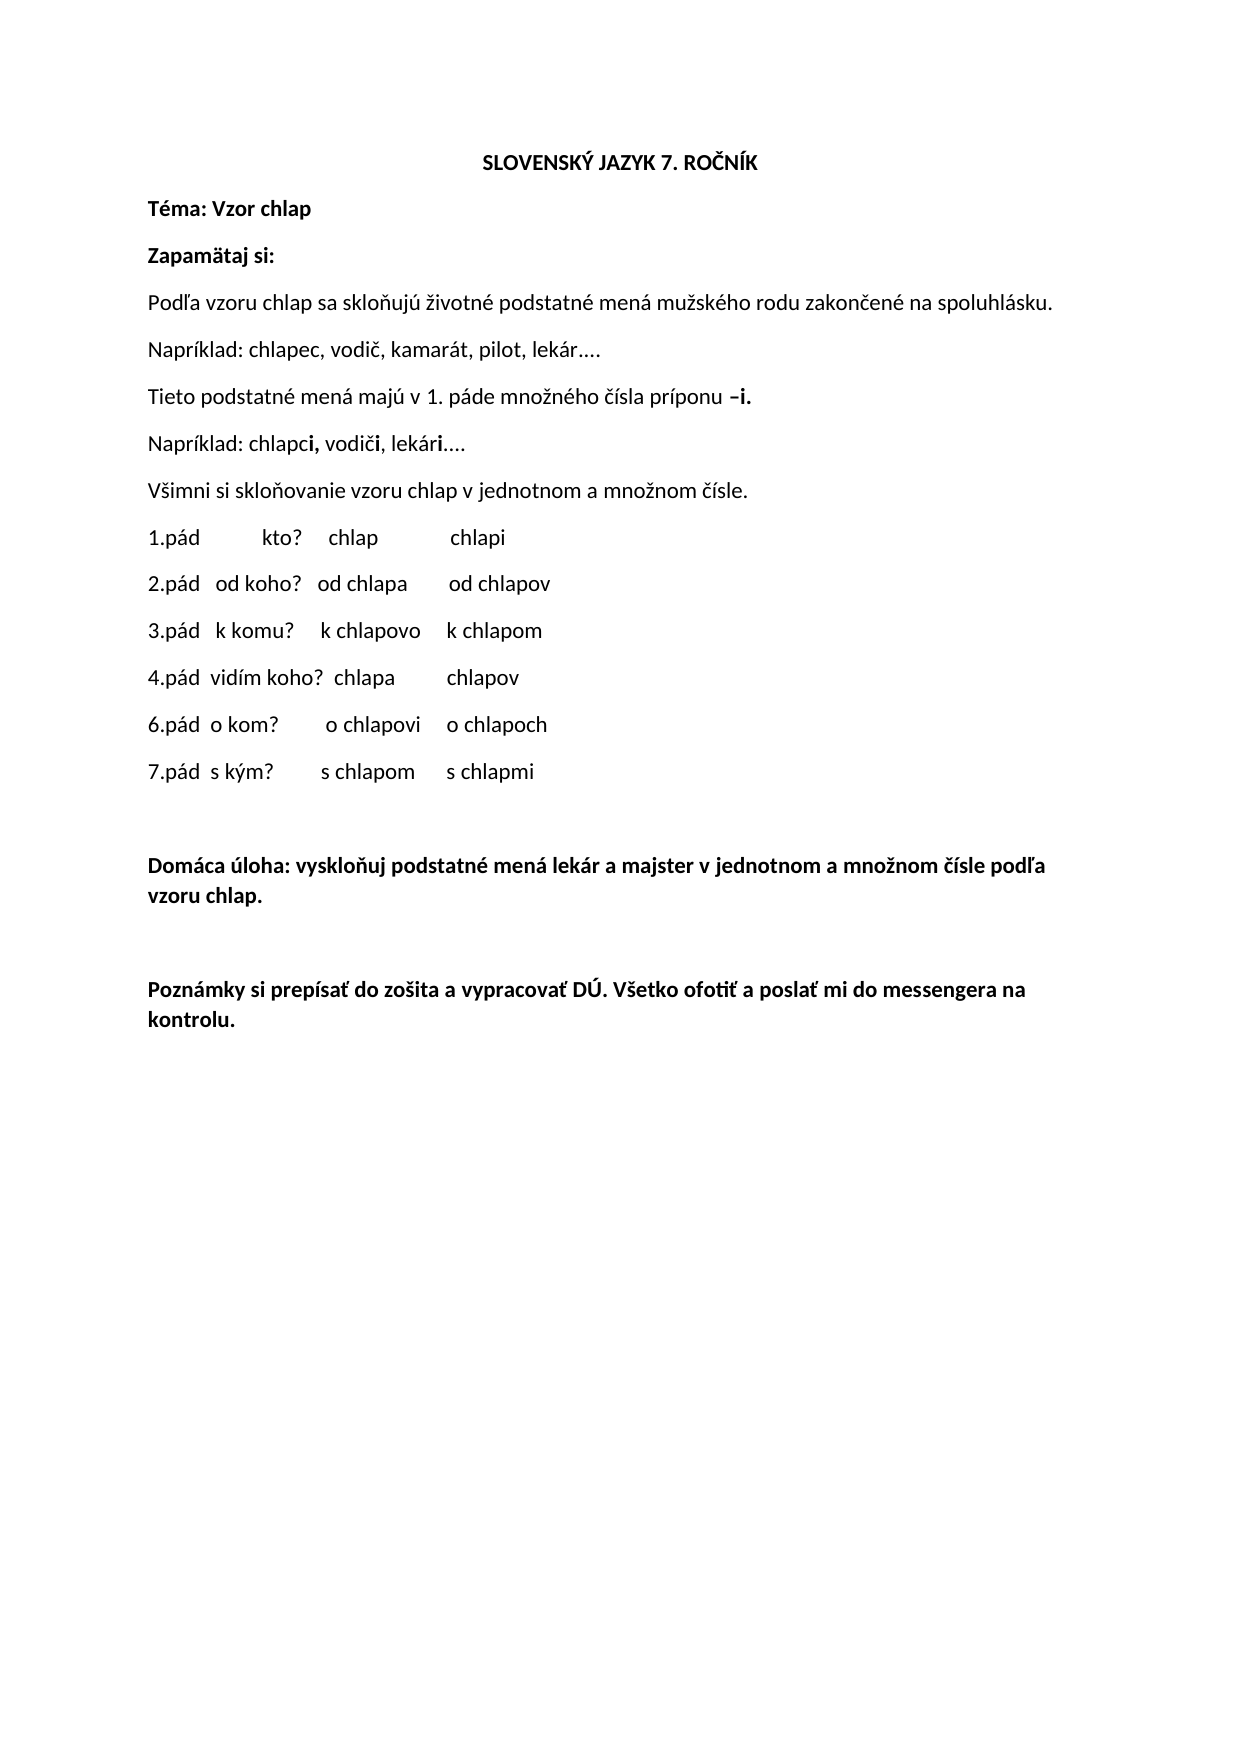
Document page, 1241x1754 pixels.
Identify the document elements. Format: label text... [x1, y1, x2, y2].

text 6.pád o kom? o chlapovi o chlapoch [148, 710, 1093, 738]
text 4.pád vidím koho? chlapa chlapov [148, 663, 1093, 691]
text Zapamätaj si: [148, 241, 1093, 269]
text 2.pád od koho? od chlapa od chlapov [148, 569, 1093, 597]
text 3.pád k komu? k chlapovo k chlapom [148, 616, 1093, 644]
text Domáca úloha: vyskloňuj podstatné mená lekár a majster v jednotnom a množnom čísle podľa vzoru chlap. [148, 851, 1093, 909]
text Podľa vzoru chlap sa skloňujú životné podstatné mená mužského rodu zakončené na spoluhlásku. [148, 288, 1093, 316]
text Tieto podstatné mená majú v 1. páde množného čísla príponu –i. [148, 382, 1093, 410]
text Téma: Vzor chlap [148, 194, 1093, 222]
text Napríklad: chlapci, vodiči, lekári.... [148, 429, 1093, 457]
text 1.pád kto? chlap chlapi [148, 523, 1093, 551]
text Všimni si skloňovanie vzoru chlap v jednotnom a množnom čísle. [148, 476, 1093, 504]
text 7.pád s kým? s chlapom s chlapmi [148, 757, 1093, 785]
text SLOVENSKÝ JAZYK 7. ROČNÍK [148, 148, 1093, 176]
text Napríklad: chlapec, vodič, kamarát, pilot, lekár.... [148, 335, 1093, 363]
text Poznámky si prepísať do zošita a vypracovať DÚ. Všetko ofotiť a poslať mi do messengera na kontrolu. [148, 975, 1093, 1033]
